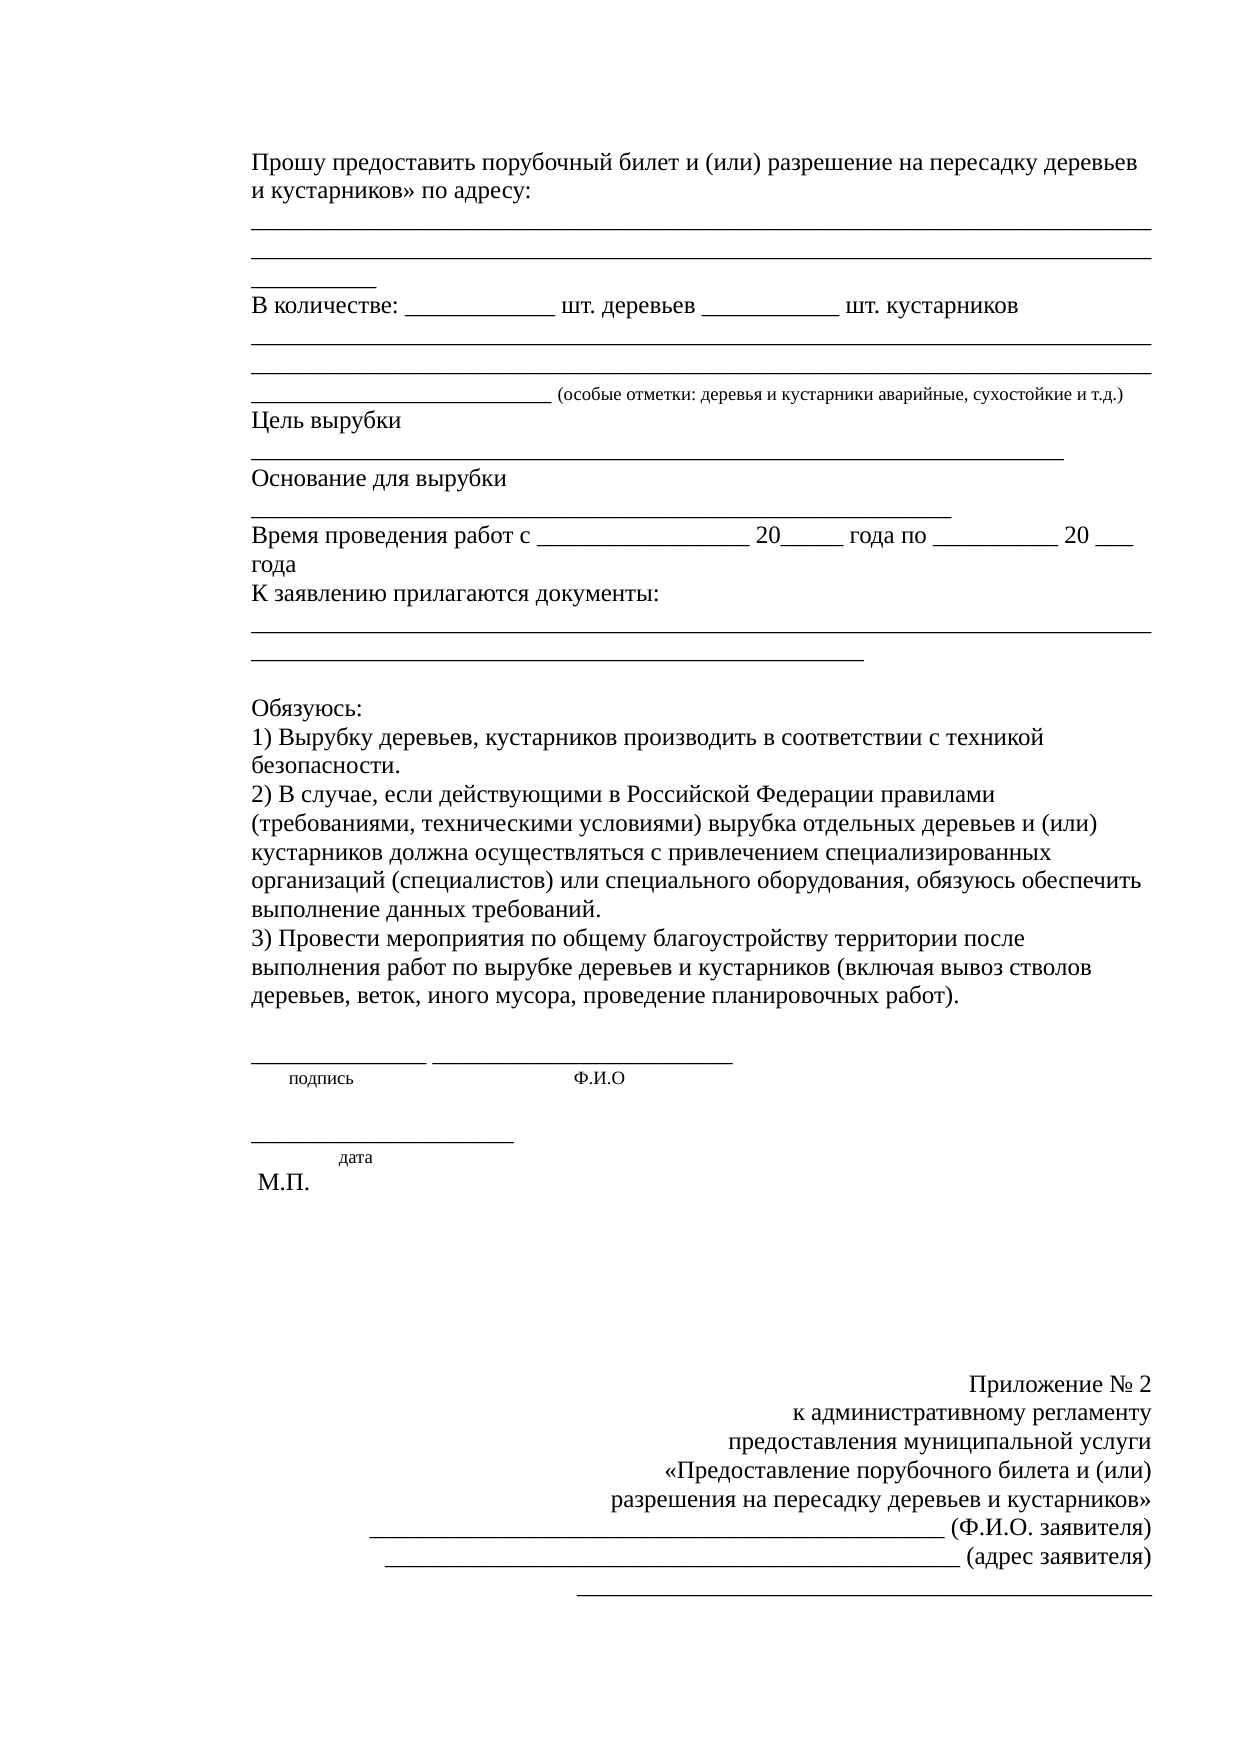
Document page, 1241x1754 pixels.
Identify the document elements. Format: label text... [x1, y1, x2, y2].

text 3) Провести мероприятия по общему благоустройству территории после выполнения работ по вырубке деревьев и кустарников (включая вывоз стволов деревьев, веток, иного мусора, проведение планировочных работ). [251, 923, 1152, 1009]
text М.П. [251, 1167, 1152, 1196]
text разрешения на пересадку деревьев и кустарников» ______________________________________________ (Ф.И.О. заявителя) ______________________________________________ (адрес заявителя) ______________________________________________ [251, 1484, 1152, 1599]
text ______________ ________________________ [251, 1038, 1152, 1067]
text _____________________ [251, 1117, 1152, 1146]
text Прошу предоставить порубочный билет и (или) разрешение на пересадку деревьев и кустарников» по адресу: __________________________________________________________________________________________________________________________________________________________ [251, 147, 1152, 291]
text Время проведения работ с _________________ 20_____ года по __________ 20 ___ года [251, 521, 1152, 578]
text Приложение № 2 [177, 1369, 1152, 1397]
text «Предоставление порубочного билета и (или) [251, 1455, 1152, 1484]
text предоставления муниципальной услуги [251, 1426, 1152, 1455]
text К заявлению прилагаются документы: _________________________________________________________________________________________________________________________ [251, 578, 1152, 664]
text 2) В случае, если действующими в Российской Федерации правилами (требованиями, техническими условиями) вырубка отдельных деревьев и (или) кустарников должна осуществляться с привлечением специализированных организаций (специалистов) или специального оборудования, обязуюсь обеспечить выполнение данных требований. [251, 779, 1152, 923]
text дата [251, 1146, 1152, 1167]
text Обязуюсь: [251, 693, 1152, 722]
text 1) Вырубку деревьев, кустарников производить в соответствии с техникой безопасности. [251, 722, 1152, 779]
text В количестве: ____________ шт. деревьев ___________ шт. кустарников ________________________________________________________________________________________________________________________________________________________________________ (особые отметки: деревья и кустарники аварийные, сухостойкие и т.д.) Цель вырубки _________________________________________________________________ Основание для вырубки ________________________________________________________ [251, 291, 1152, 521]
text подпись Ф.И.О [251, 1067, 1152, 1088]
text к административному регламенту [251, 1397, 1152, 1426]
